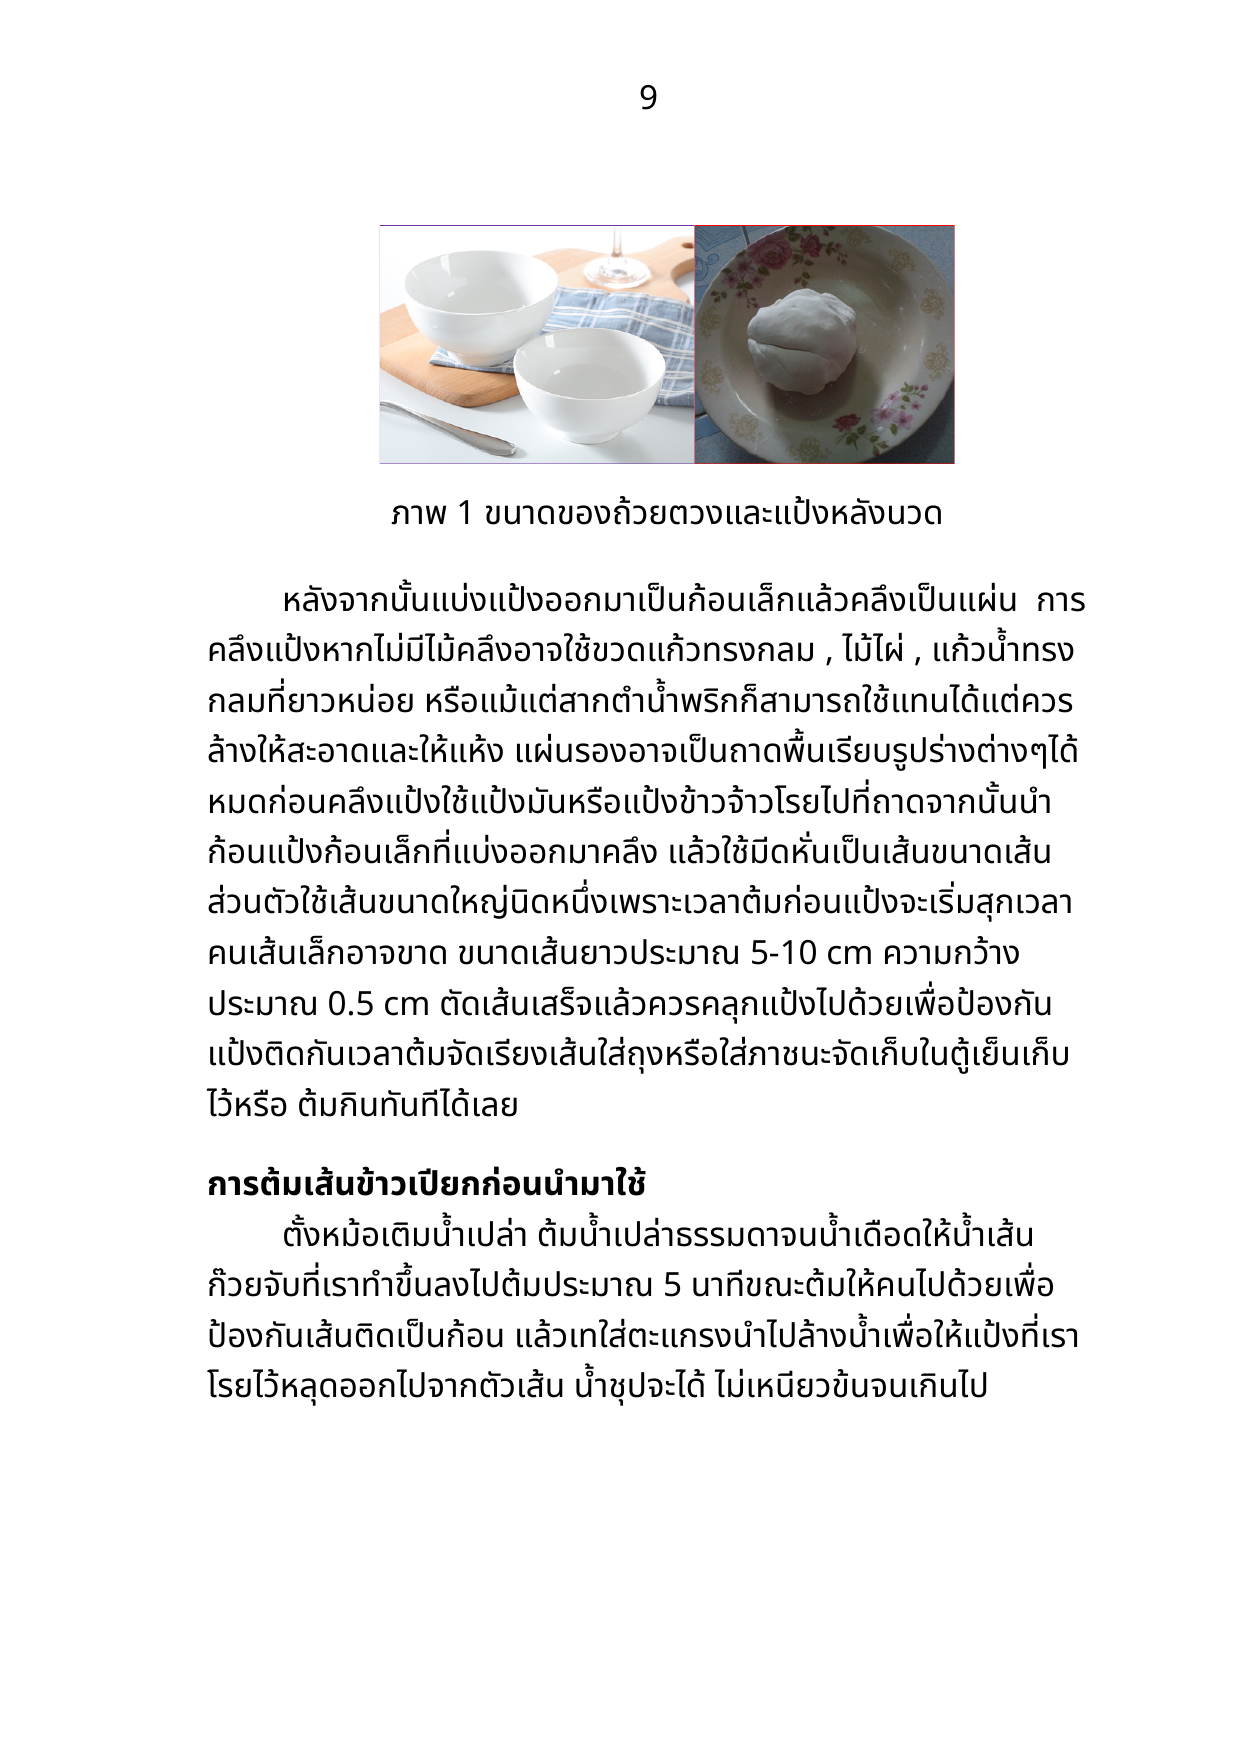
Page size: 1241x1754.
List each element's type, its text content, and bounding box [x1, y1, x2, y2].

picture [379, 225, 955, 464]
subtitle การต้มเส้นข้าวเปียกก่อนนำมาใช้ ตั้งหม้อเติมน้ำเปล่า ต้มน้ำเปล่าธรรมดาจนน้ำเดือดให้น้ำเส้นก๊วยจับที่เราทำขึ้นลงไปต้มประมาณ 5 นาทีขณะต้มให้คนไปด้วยเพื่อป้องกันเส้นติดเป็นก้อน แล้วเทใส่ตะแกรงนำไปล้างน้ำเพื่อให้แป้งที่เราโรยไว้หลุดออกไปจากตัวเส้น น้ำชุปจะได้ ไม่เหนียวข้นจนเกินไป [207, 1160, 1090, 1413]
text ภาพ 1 ขนาดของถ้วยตวงและแป้งหลังนวด [244, 488, 1090, 539]
subtitle หลังจากนั้นแบ่งแป้งออกมาเป็นก้อนเล็กแล้วคลึงเป็นแผ่น การคลึงแป้งหากไม่มีไม้คลึงอาจใช้ขวดแก้วทรงกลม , ไม้ไผ่ , แก้วน้ำทรงกลมที่ยาวหน่อย หรือแม้แต่สากตำน้ำพริกก็สามารถใช้แทนได้แต่ควรล้างให้สะอาดและให้แห้ง แผ่นรองอาจเป็นถาดพื้นเรียบรูปร่างต่างๆได้หมดก่อนคลึงแป้งใช้แป้งมันหรือแป้งข้าวจ้าวโรยไปที่ถาดจากนั้นนำก้อนแป้งก้อนเล็กที่แบ่งออกมาคลึง แล้วใช้มีดหั่นเป็นเส้นขนาดเส้นส่วนตัวใช้เส้นขนาดใหญ่นิดหนึ่งเพราะเวลาต้มก่อนแป้งจะเริ่มสุกเวลาคนเส้นเล็กอาจขาด ขนาดเส้นยาวประมาณ 5-10 cm ความกว้างประมาณ 0.5 cm ตัดเส้นเสร็จแล้วควรคลุกแป้งไปด้วยเพื่อป้องกันแป้งติดกันเวลาต้มจัดเรียงเส้นใส่ถุงหรือใส่ภาชนะจัดเก็บในตู้เย็นเก็บไว้หรือ ต้มกินทันทีได้เลย [207, 576, 1090, 1131]
